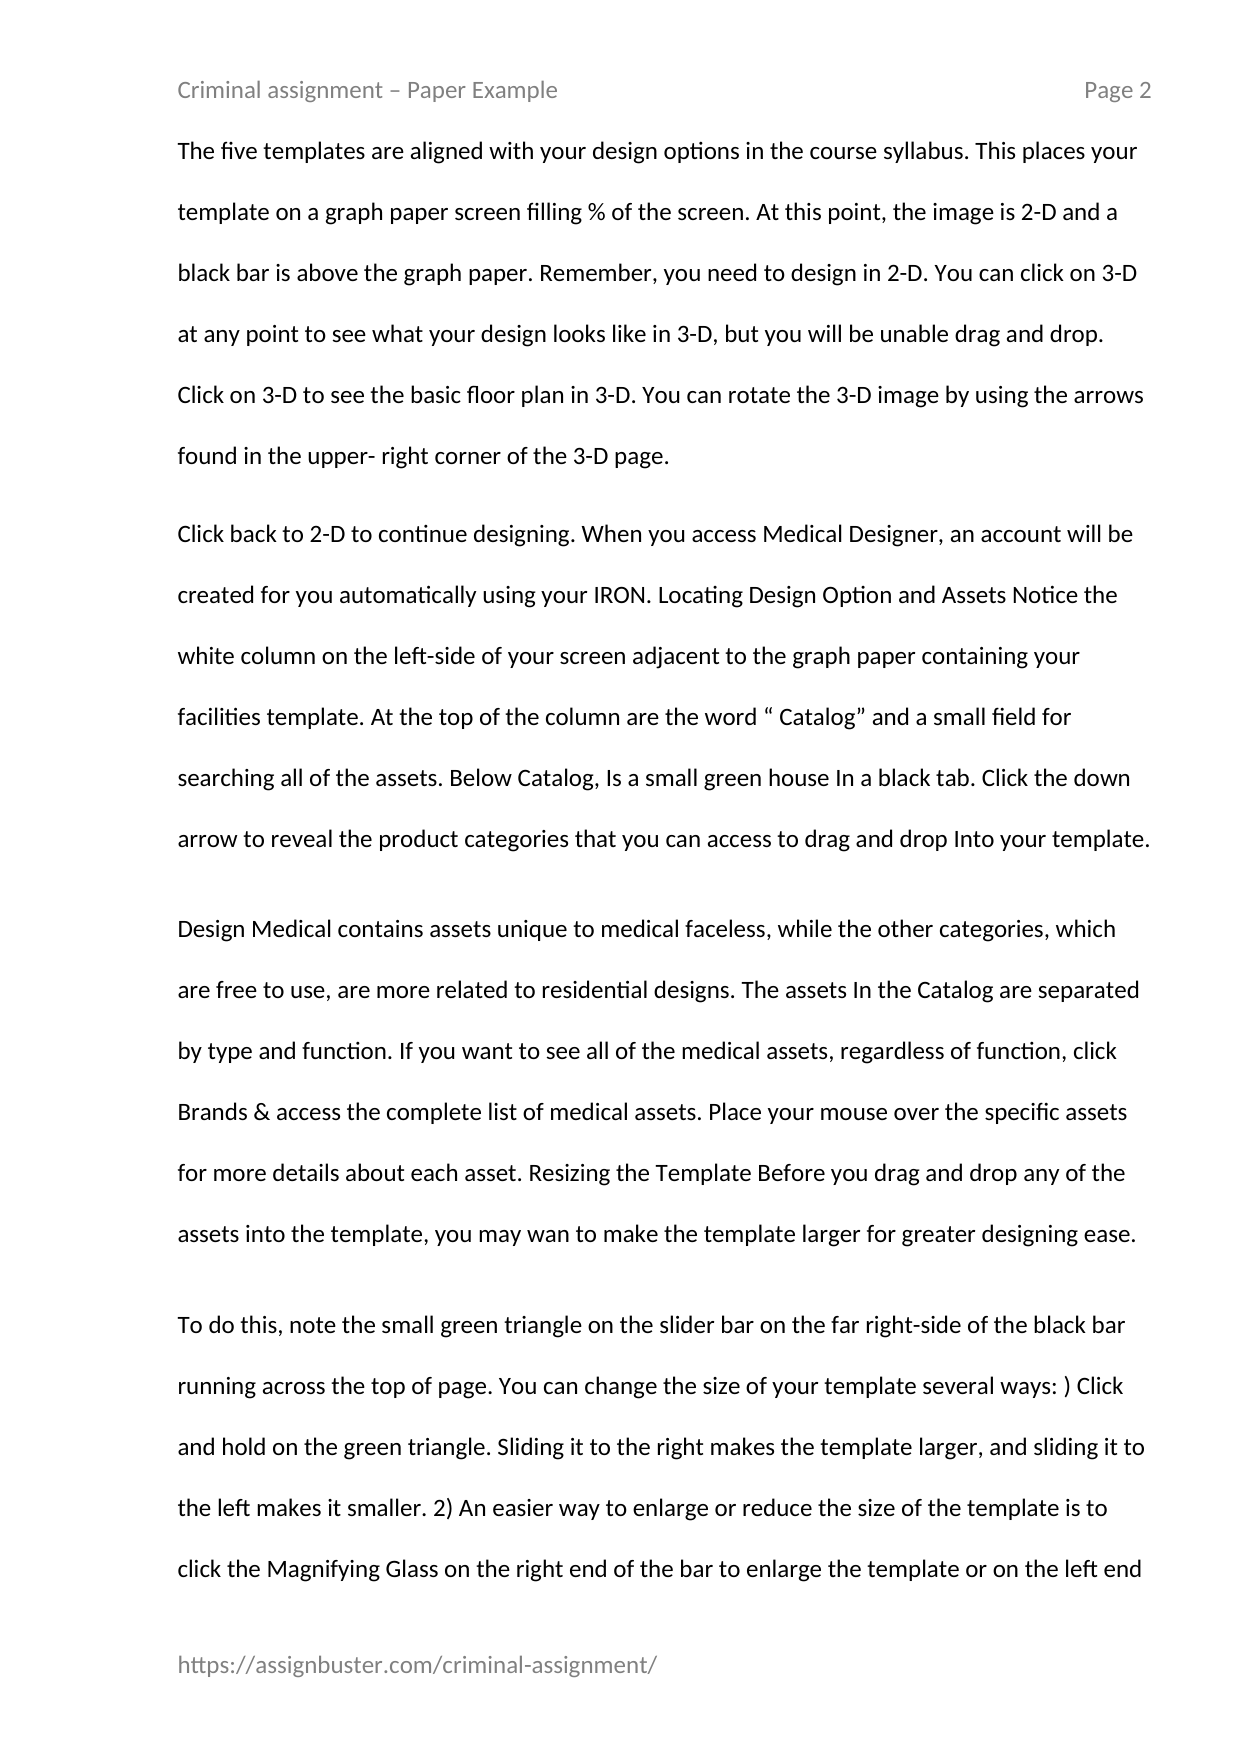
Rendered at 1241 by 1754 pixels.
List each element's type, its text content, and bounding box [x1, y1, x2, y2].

text Design Medical contains assets unique to medical faceless, while the other categories, which are free to use, are more related to residential designs. The assets In the Catalog are separated by type and function. If you want to see all of the medical assets, regardless of function, click Brands & access the complete list of medical assets. Place your mouse over the specific assets for more details about each asset. Resizing the Template Before you drag and drop any of the assets into the template, you may wan to make the template larger for greater designing ease. [177, 913, 1152, 1249]
text The five templates are aligned with your design options in the course syllabus. This places your template on a graph paper screen filling % of the screen. At this point, the image is 2-D and a black bar is above the graph paper. Remember, you need to design in 2-D. You can click on 3-D at any point to see what your design looks like in 3-D, but you will be unable drag and drop. Click on 3-D to see the basic floor plan in 3-D. You can rotate the 3-D image by using the arrows found in the upper- right corner of the 3-D page. [177, 135, 1152, 471]
text Click back to 2-D to continue designing. When you access Medical Designer, an account will be created for you automatically using your IRON. Locating Design Option and Assets Notice the white column on the left-side of your screen adjacent to the graph paper containing your facilities template. At the top of the column are the word “ Catalog” and a small field for searching all of the assets. Below Catalog, Is a small green house In a black tab. Click the down arrow to reveal the product categories that you can access to drag and drop Into your template. [177, 518, 1152, 853]
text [177, 1309, 1152, 1584]
